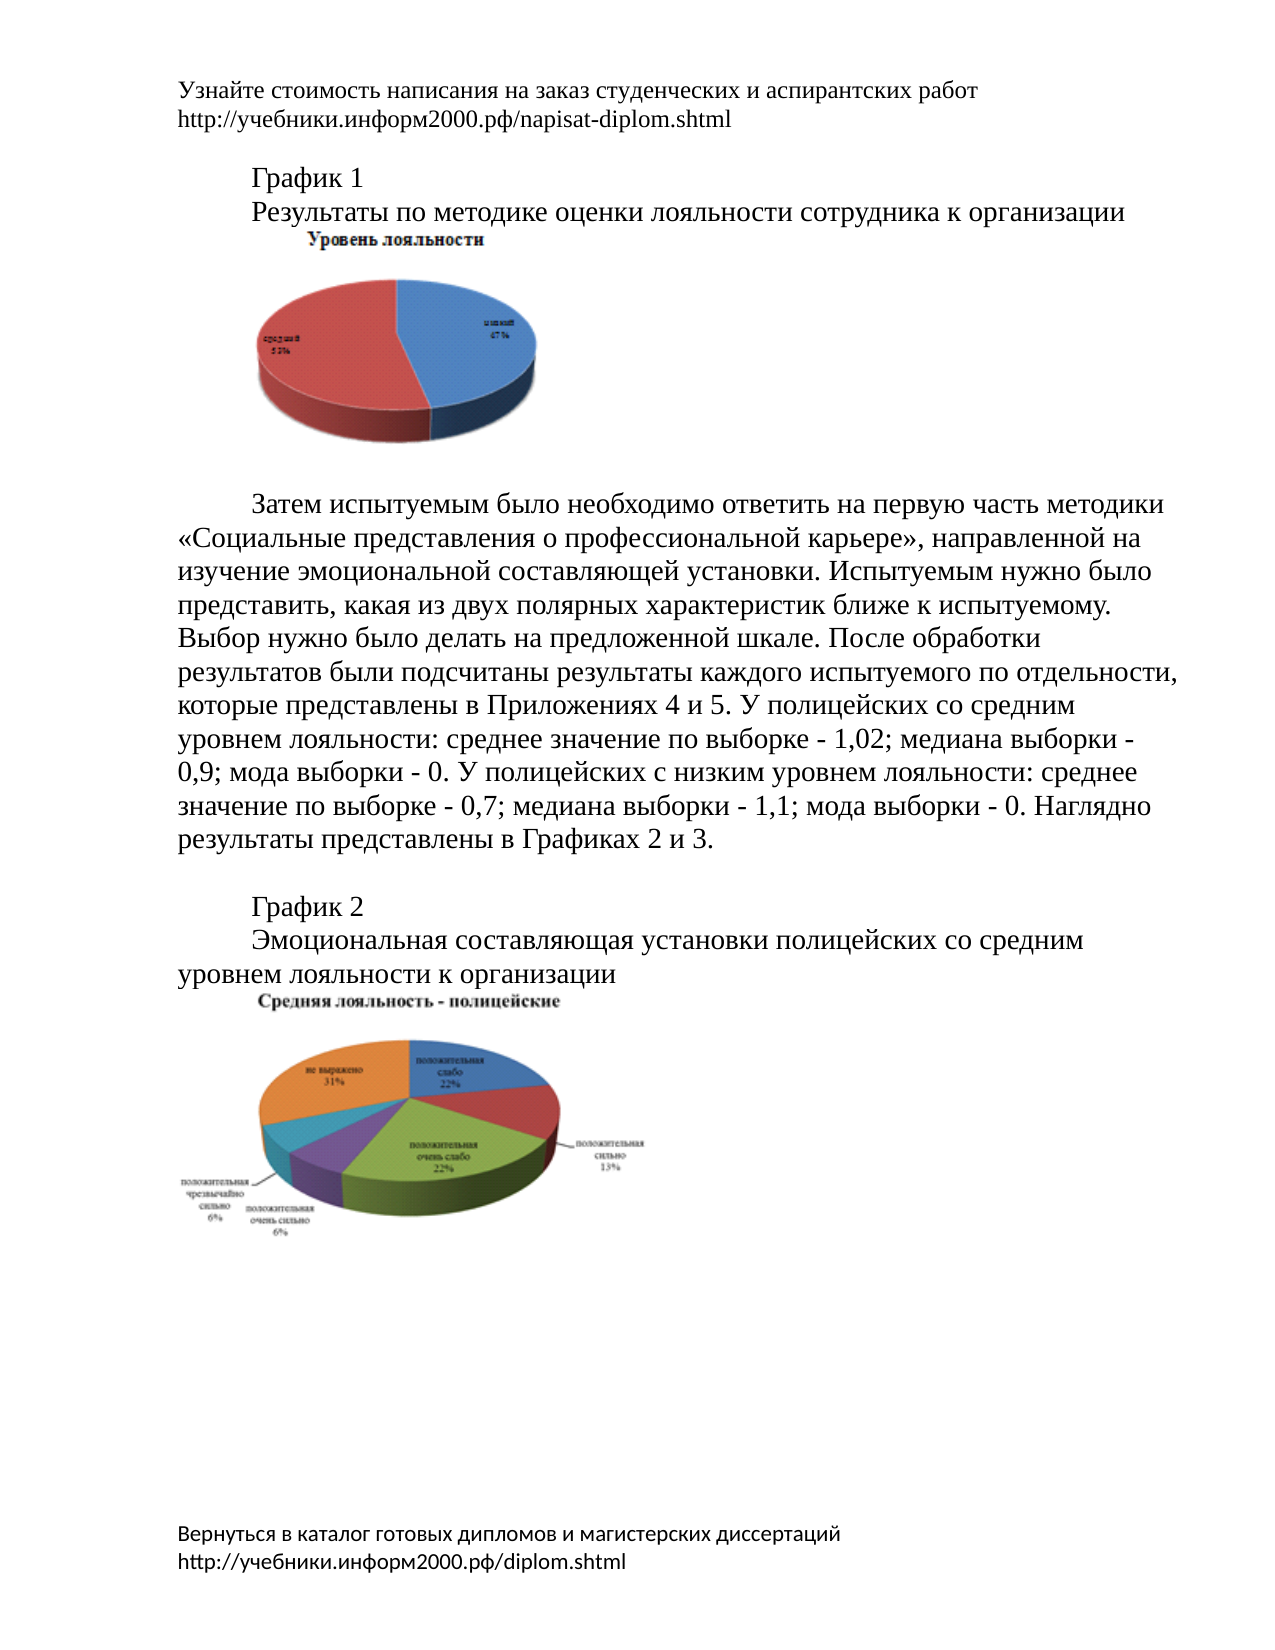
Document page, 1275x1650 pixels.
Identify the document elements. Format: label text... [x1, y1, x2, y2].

text Результаты по методике оценки лояльности сотрудника к организации [177, 194, 1186, 228]
text Затем испытуемым было необходимо ответить на первую часть методики «Социальные представления о профессиональной карьере», направленной на изучение эмоциональной составляющей установки. Испытуемым нужно было представить, какая из двух полярных характеристик ближе к испытуемому. Выбор нужно было делать на предложенной шкале. После обработки результатов были подсчитаны результаты каждого испытуемого по отдельности, которые представлены в Приложениях 4 и 5. У полицейских со средним уровнем лояльности: среднее значение по выборке - 1,02; медиана выборки - 0,9; мода выборки - 0. У полицейских с низким уровнем лояльности: среднее значение по выборке - 0,7; медиана выборки - 1,1; мода выборки - 0. Наглядно результаты представлены в Графиках 2 и 3. [177, 486, 1186, 855]
text График 2 [177, 889, 1186, 922]
picture [177, 989, 649, 1241]
text График 1 [177, 161, 1186, 194]
text Эмоциональная составляющая установки полицейских со средним уровнем лояльности к организации [177, 922, 1186, 989]
picture [251, 227, 544, 453]
